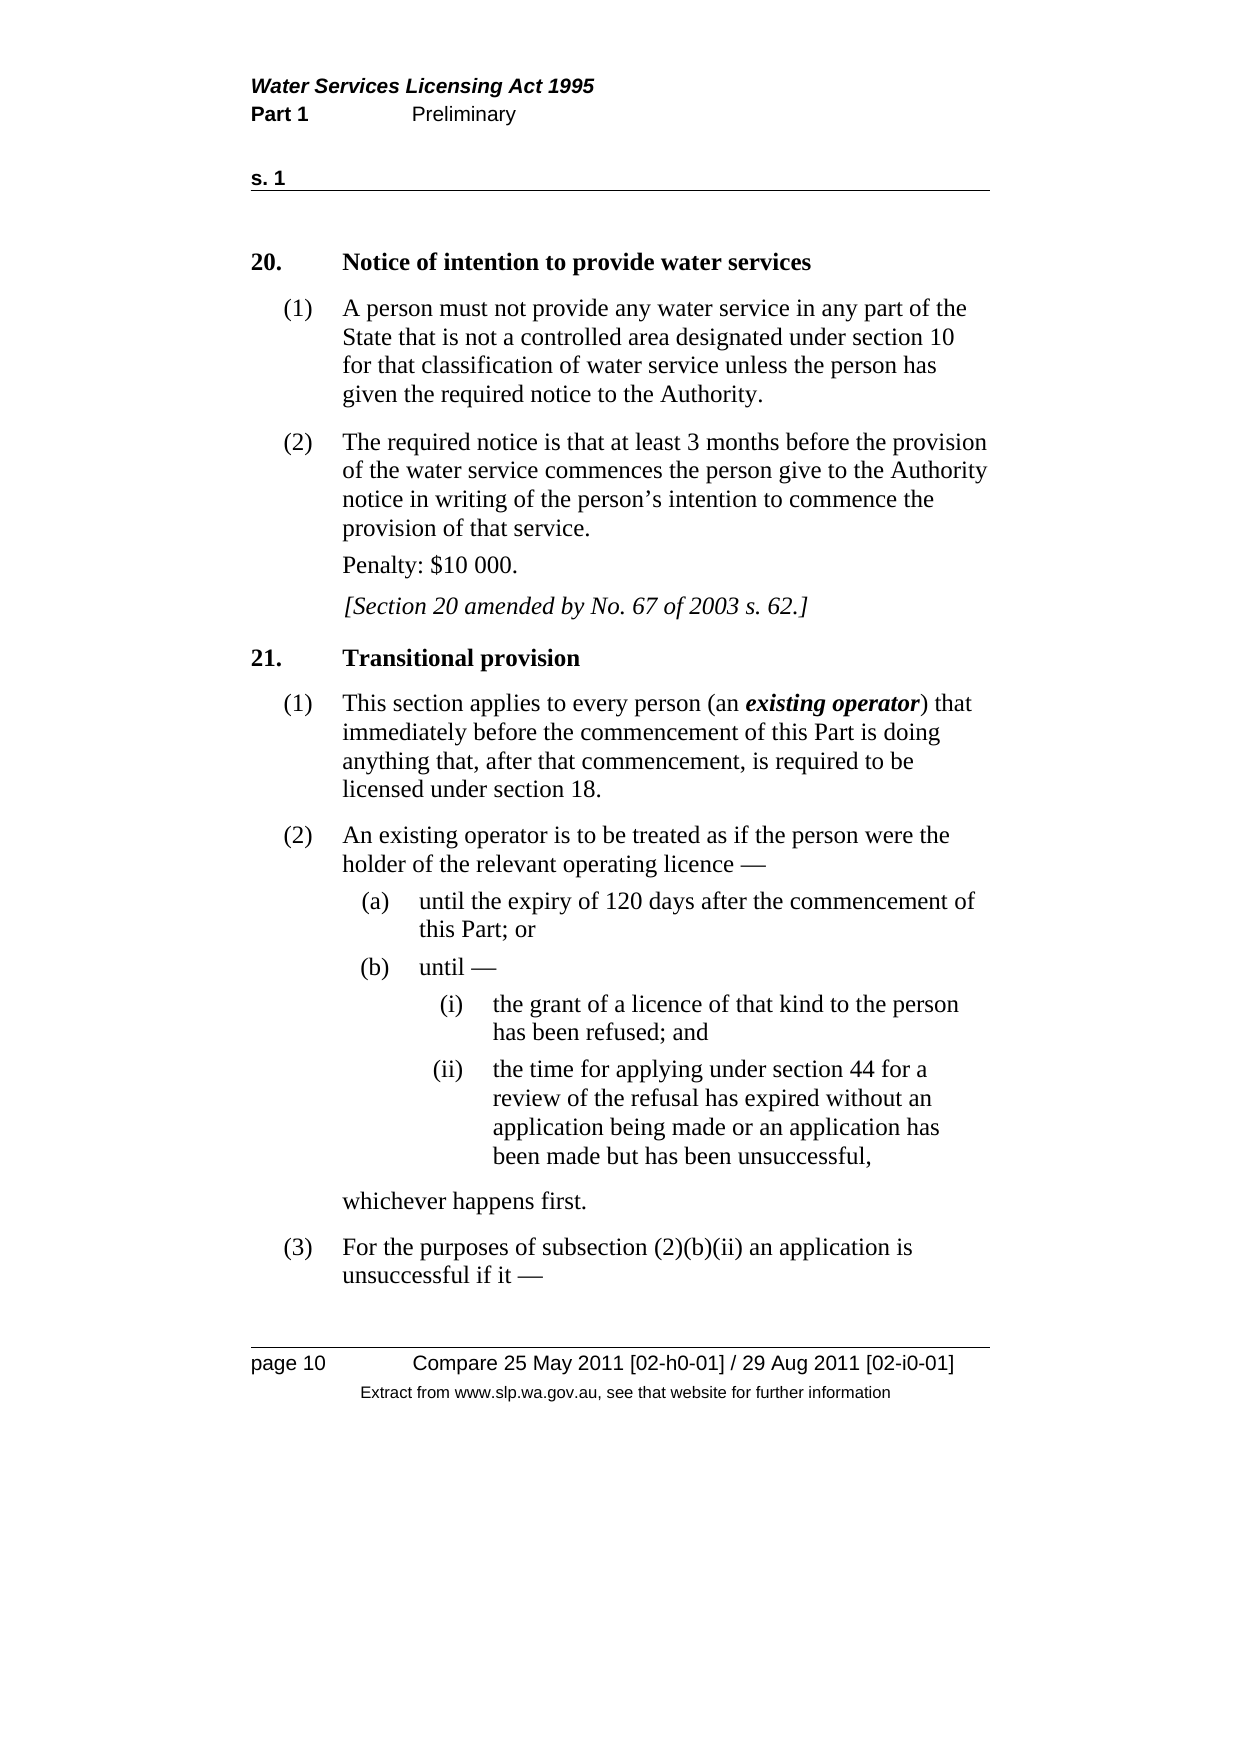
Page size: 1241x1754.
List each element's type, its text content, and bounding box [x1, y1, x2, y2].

text Penalty: $10 000. [251, 550, 990, 579]
text (a) until the expiry of 120 days after the commencement of this Part; or [251, 886, 990, 943]
subtitle 21. Transitional provision [251, 643, 990, 672]
text (ii) the time for applying under section 44 for a review of the refusal has expired without an application being made or an application has been made but has been unsuccessful, [251, 1054, 990, 1169]
text (2) The required notice is that at least 3 months before the provision of the water service commences the person give to the Authority notice in writing of the person’s intention to commence the provision of that service. [251, 427, 990, 542]
text (3) For the purposes of subsection (2)(b)(ii) an application is unsuccessful if it — [251, 1232, 990, 1289]
text (i) the grant of a licence of that kind to the person has been refused; and [251, 989, 990, 1046]
text (2) An existing operator is to be treated as if the person were the holder of the relevant operating licence — [251, 820, 990, 877]
text (b) until — [251, 952, 990, 980]
text (1) A person must not provide any water service in any part of the State that is not a controlled area designated under section 10 for that classification of water service unless the person has given the required notice to the Authority. [251, 293, 990, 408]
text whichever happens first. [251, 1186, 990, 1215]
text (1) This section applies to every person (an existing operator) that immediately before the commencement of this Part is doing anything that, after that commencement, is required to be licensed under section 18. [251, 688, 990, 803]
text [Section 20 amended by No. 67 of 2003 s. 62.] [251, 591, 990, 620]
subtitle 20. Notice of intention to provide water services [251, 247, 990, 276]
